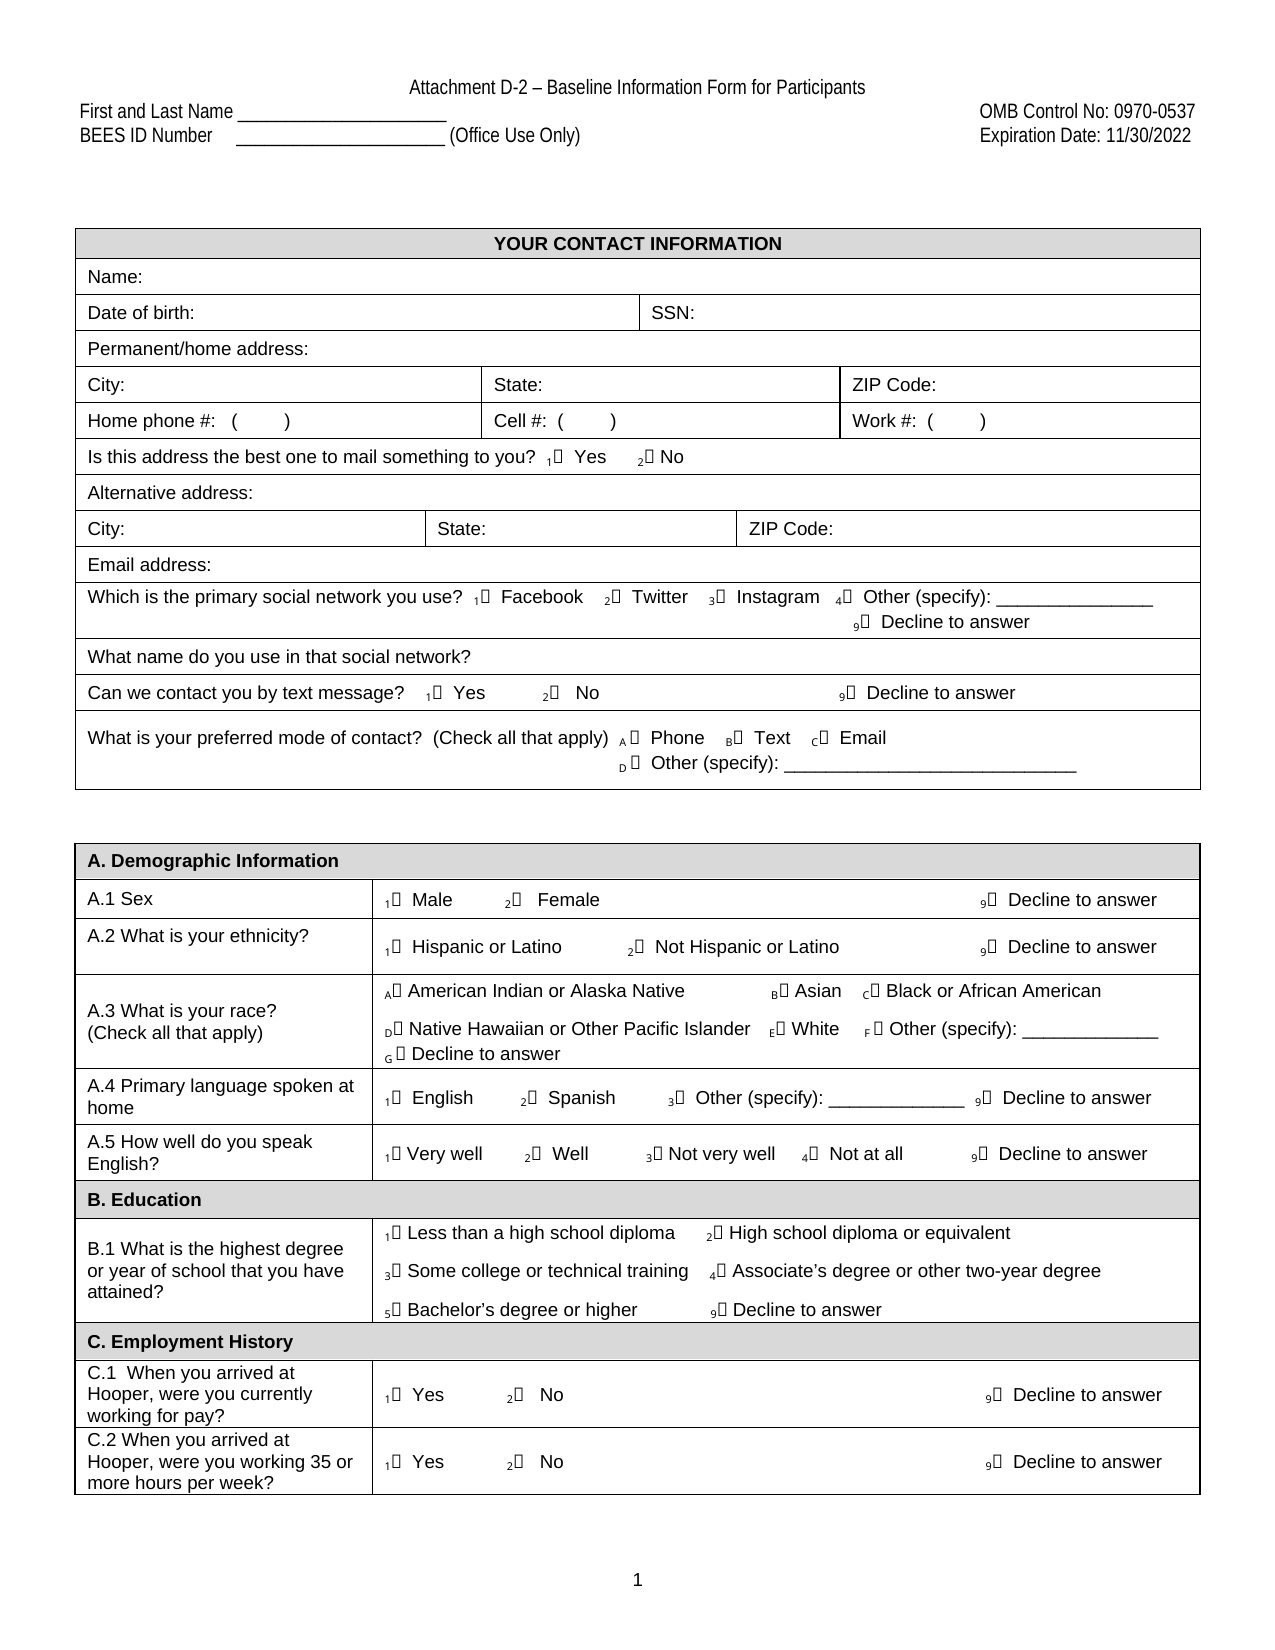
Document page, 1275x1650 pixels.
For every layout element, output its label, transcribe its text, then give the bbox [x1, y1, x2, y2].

table_cell C.1 When you arrived at Hooper, were you currently working for pay? [76, 1361, 372, 1427]
table_cell A American Indian or Alaska Native B Asian C Black or African American D Native Hawaiian or Other Pacific Islander E White F  Other (specify): _____________ G  Decline to answer [373, 975, 1199, 1068]
table_cell Alternative address: [76, 475, 1200, 510]
table_cell A.1 Sex [76, 880, 372, 918]
table_cell State: [482, 367, 839, 402]
table_cell 1 Hispanic or Latino 2 Not Hispanic or Latino 9 Decline to answer [373, 919, 1199, 974]
table_cell Email address: [76, 547, 1200, 582]
table_cell ZIP Code: [841, 367, 1200, 402]
table_cell 1 Very well 2 Well 3 Not very well 4 Not at all 9 Decline to answer [373, 1125, 1199, 1180]
table_cell C. Employment History [76, 1323, 1199, 1359]
table_cell Cell #: ( ) [482, 403, 839, 438]
table_cell Permanent/home address: [76, 331, 1200, 366]
table_cell State: [426, 511, 736, 546]
table_cell ZIP Code: [737, 511, 1200, 546]
table_cell City: [76, 367, 481, 402]
table_cell A.2 What is your ethnicity? [76, 919, 372, 974]
table_cell 1 Yes 2 No 9 Decline to answer [373, 1361, 1199, 1427]
table_cell A.4 Primary language spoken at home [76, 1069, 372, 1124]
table_header A. Demographic Information [76, 844, 1199, 878]
table_cell Date of birth: [76, 295, 639, 330]
table_cell 1 English 2 Spanish 3 Other (specify): _____________ 9 Decline to answer [373, 1069, 1199, 1124]
table_cell What is your preferred mode of contact? (Check all that apply) A  Phone B Text C Email D  Other (specify): ____________________________ [76, 711, 1200, 789]
table_cell Can we contact you by text message? 1 Yes 2 No 9 Decline to answer [76, 675, 1200, 710]
table_cell SSN: [640, 295, 1200, 330]
table_cell A.3 What is your race? (Check all that apply) [76, 975, 372, 1068]
table_cell Which is the primary social network you use? 1 Facebook 2 Twitter 3 Instagram 4 Other (specify): _______________ 9 Decline to answer _______________ [76, 583, 1200, 638]
table_cell C.2 When you arrived at Hooper, were you working 35 or more hours per week? [76, 1428, 372, 1494]
table_cell 1 Male 2 Female 9 Decline to answer [373, 880, 1199, 918]
table_cell 1 Yes 2 No 9 Decline to answer [373, 1428, 1199, 1494]
table_header YOUR CONTACT INFORMATION [76, 229, 1200, 258]
table_cell City: [76, 511, 425, 546]
table_cell What name do you use in that social network? [76, 639, 1200, 674]
table_cell Home phone #: ( ) [76, 403, 481, 438]
table_cell Work #: ( ) [841, 403, 1200, 438]
table_cell 1 Less than a high school diploma 2 High school diploma or equivalent 3 Some college or technical training 4 Associate’s degree or other two-year degree 5 Bachelor’s degree or higher 9 Decline to answer [373, 1219, 1199, 1322]
table_cell Name: [76, 259, 1200, 294]
table_cell A.5 How well do you speak English? [76, 1125, 372, 1180]
table_cell B. Education [76, 1181, 1199, 1218]
table_cell Is this address the best one to mail something to you? 1 Yes 2 No [76, 439, 1200, 474]
table_cell B.1 What is the highest degree or year of school that you have attained? [76, 1219, 372, 1322]
